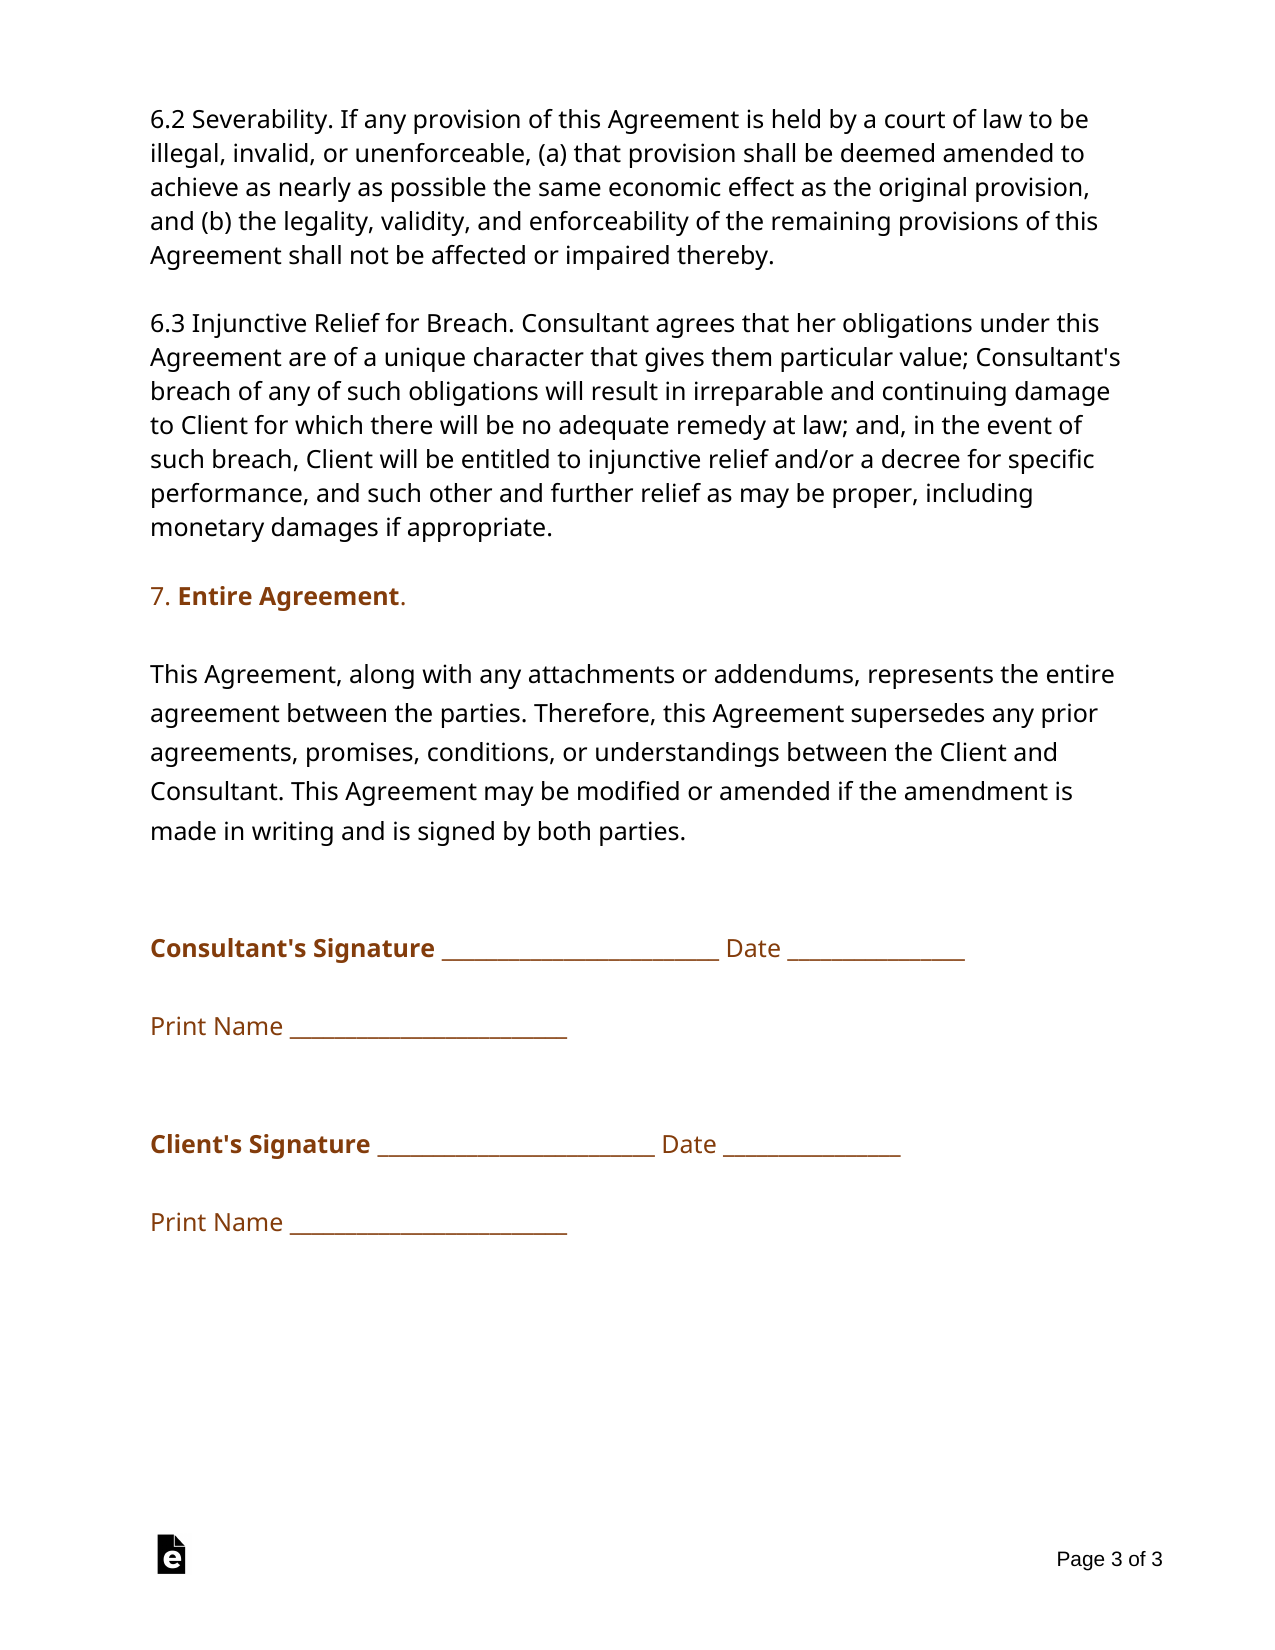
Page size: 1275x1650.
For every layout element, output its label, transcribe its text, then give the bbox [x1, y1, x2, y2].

text 6.3 Injunctive Relief for Breach. Consultant agrees that her obligations under this Agreement are of a unique character that gives them particular value; Consultant's breach of any of such obligations will result in irreparable and continuing damage to Client for which there will be no adequate remedy at law; and, in the event of such breach, Client will be entitled to injunctive relief and/or a decree for specific performance, and such other and further relief as may be proper, including monetary damages if appropriate. [150, 306, 1125, 544]
text 7. Entire Agreement. [150, 578, 1125, 612]
text Print Name _________________________ [150, 1009, 1125, 1043]
text Print Name _________________________ [150, 1205, 1125, 1239]
text Client's Signature _________________________ Date ________________ [150, 1127, 1125, 1161]
text Consultant's Signature _________________________ Date ________________ [150, 931, 1125, 965]
text 6.2 Severability. If any provision of this Agreement is held by a court of law to be illegal, invalid, or unenforceable, (a) that provision shall be deemed amended to achieve as nearly as possible the same economic effect as the original provision, and (b) the legality, validity, and enforceability of the remaining provisions of this Agreement shall not be affected or impaired thereby. [150, 101, 1125, 272]
text This Agreement, along with any attachments or addendums, represents the entire agreement between the parties. Therefore, this Agreement supersedes any prior agreements, promises, conditions, or understandings between the Client and Consultant. This Agreement may be modified or amended if the amendment is made in writing and is signed by both parties. [150, 657, 1125, 847]
picture [150, 1533, 192, 1575]
